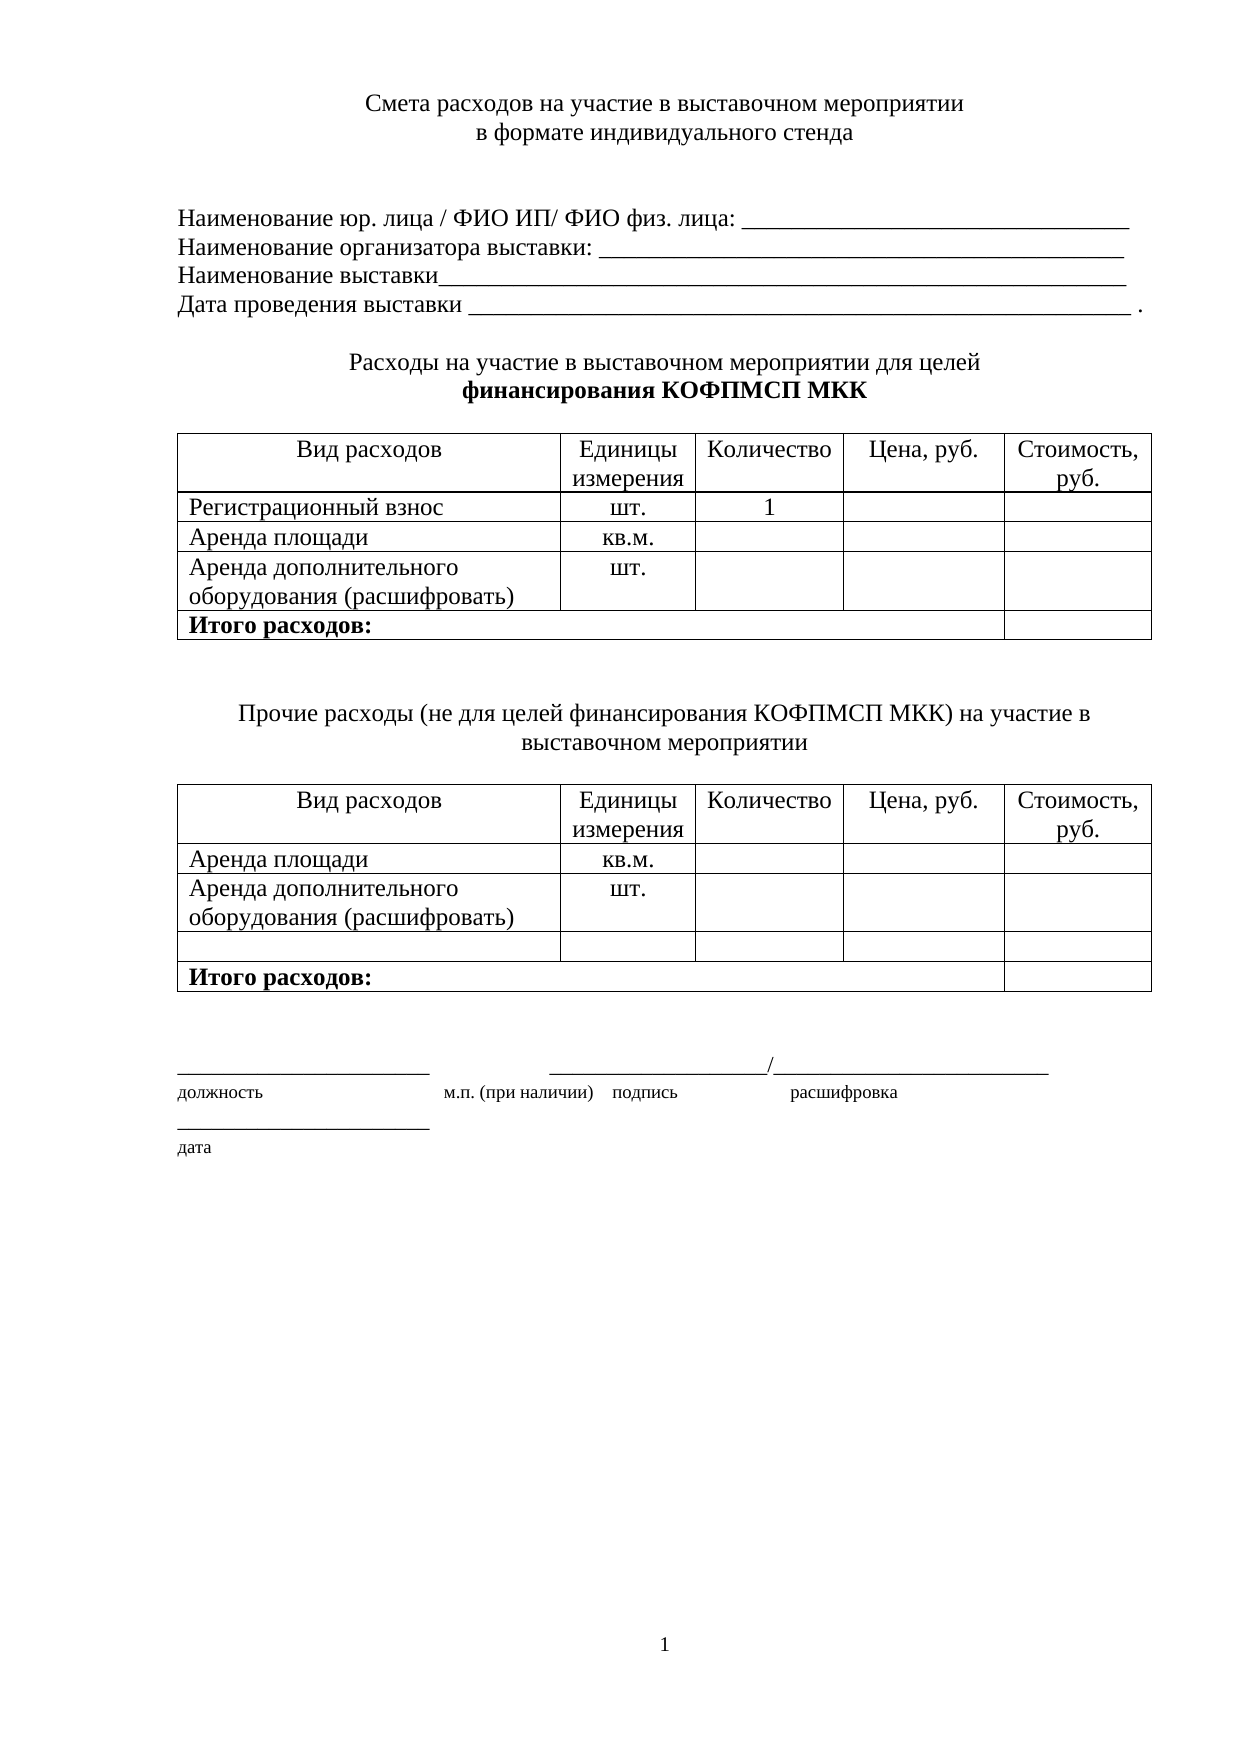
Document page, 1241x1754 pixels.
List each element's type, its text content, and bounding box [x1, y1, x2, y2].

text Смета расходов на участие в выставочном мероприятии [177, 88, 1152, 117]
table_cell Прочие расходы (не для целей финансирования КОФПМСП МКК) на участие в выставочном мероприятии [177, 640, 1152, 784]
table_cell Количество [696, 434, 843, 491]
table_cell 1 [696, 493, 843, 521]
table_cell Стоимость, руб. [1005, 434, 1151, 491]
text Наименование юр. лица / ФИО ИП/ ФИО физ. лица: _______________________________ [177, 203, 1152, 232]
text в формате индивидуального стенда [177, 117, 1152, 145]
table_cell Цена, руб. [844, 434, 1004, 491]
text ______________________ ___________________/________________________ [177, 1051, 1152, 1077]
table_cell Стоимость, руб. [1005, 785, 1151, 843]
table_cell кв.м. [561, 844, 695, 872]
table_cell [844, 552, 1004, 609]
table_header Расходы на участие в выставочном мероприятии для целей финансирования КОФПМСП МКК [177, 318, 1152, 433]
table_cell [844, 874, 1004, 931]
table_cell [178, 932, 560, 961]
table_cell шт. [561, 552, 695, 609]
table_cell [844, 932, 1004, 961]
text Наименование организатора выставки: __________________________________________ [177, 232, 1152, 260]
table_cell [1005, 611, 1151, 639]
table_cell [1005, 962, 1151, 991]
table_cell [1005, 493, 1151, 521]
table_cell Итого расходов: [178, 962, 1004, 991]
text дата [177, 1136, 1152, 1157]
table_cell Единицы измерения [561, 434, 695, 491]
table_cell [1005, 552, 1151, 609]
table_cell Вид расходов [178, 434, 560, 491]
table_cell шт. [561, 493, 695, 521]
table_cell Вид расходов [178, 785, 560, 843]
text Наименование выставки_______________________________________________________ [177, 260, 1152, 289]
table_cell Аренда площади [178, 844, 560, 872]
text ______________________ [177, 1106, 1152, 1132]
table_cell [1005, 522, 1151, 551]
table_cell Аренда дополнительного оборудования (расшифровать) [178, 552, 560, 609]
table_cell Количество [696, 785, 843, 843]
table_cell [696, 552, 843, 609]
table_cell [1005, 874, 1151, 931]
table_cell [844, 844, 1004, 872]
table_cell Аренда площади [178, 522, 560, 551]
table_cell шт. [561, 874, 695, 931]
table_cell [561, 932, 695, 961]
table_cell [696, 844, 843, 872]
text должность м.п. (при наличии) подпись расшифровка [177, 1081, 1152, 1102]
table_cell Регистрационный взнос [178, 493, 560, 521]
text Дата проведения выставки _____________________________________________________ . [177, 289, 1152, 318]
table_cell [1005, 844, 1151, 872]
table_cell [844, 522, 1004, 551]
table_cell Цена, руб. [844, 785, 1004, 843]
table_cell [696, 874, 843, 931]
table_cell [844, 493, 1004, 521]
table_cell Единицы измерения [561, 785, 695, 843]
table_cell Итого расходов: [178, 611, 1004, 639]
table_cell [1005, 932, 1151, 961]
table_cell кв.м. [561, 522, 695, 551]
table_cell [696, 932, 843, 961]
table_cell Аренда дополнительного оборудования (расшифровать) [178, 874, 560, 931]
table_cell [696, 522, 843, 551]
